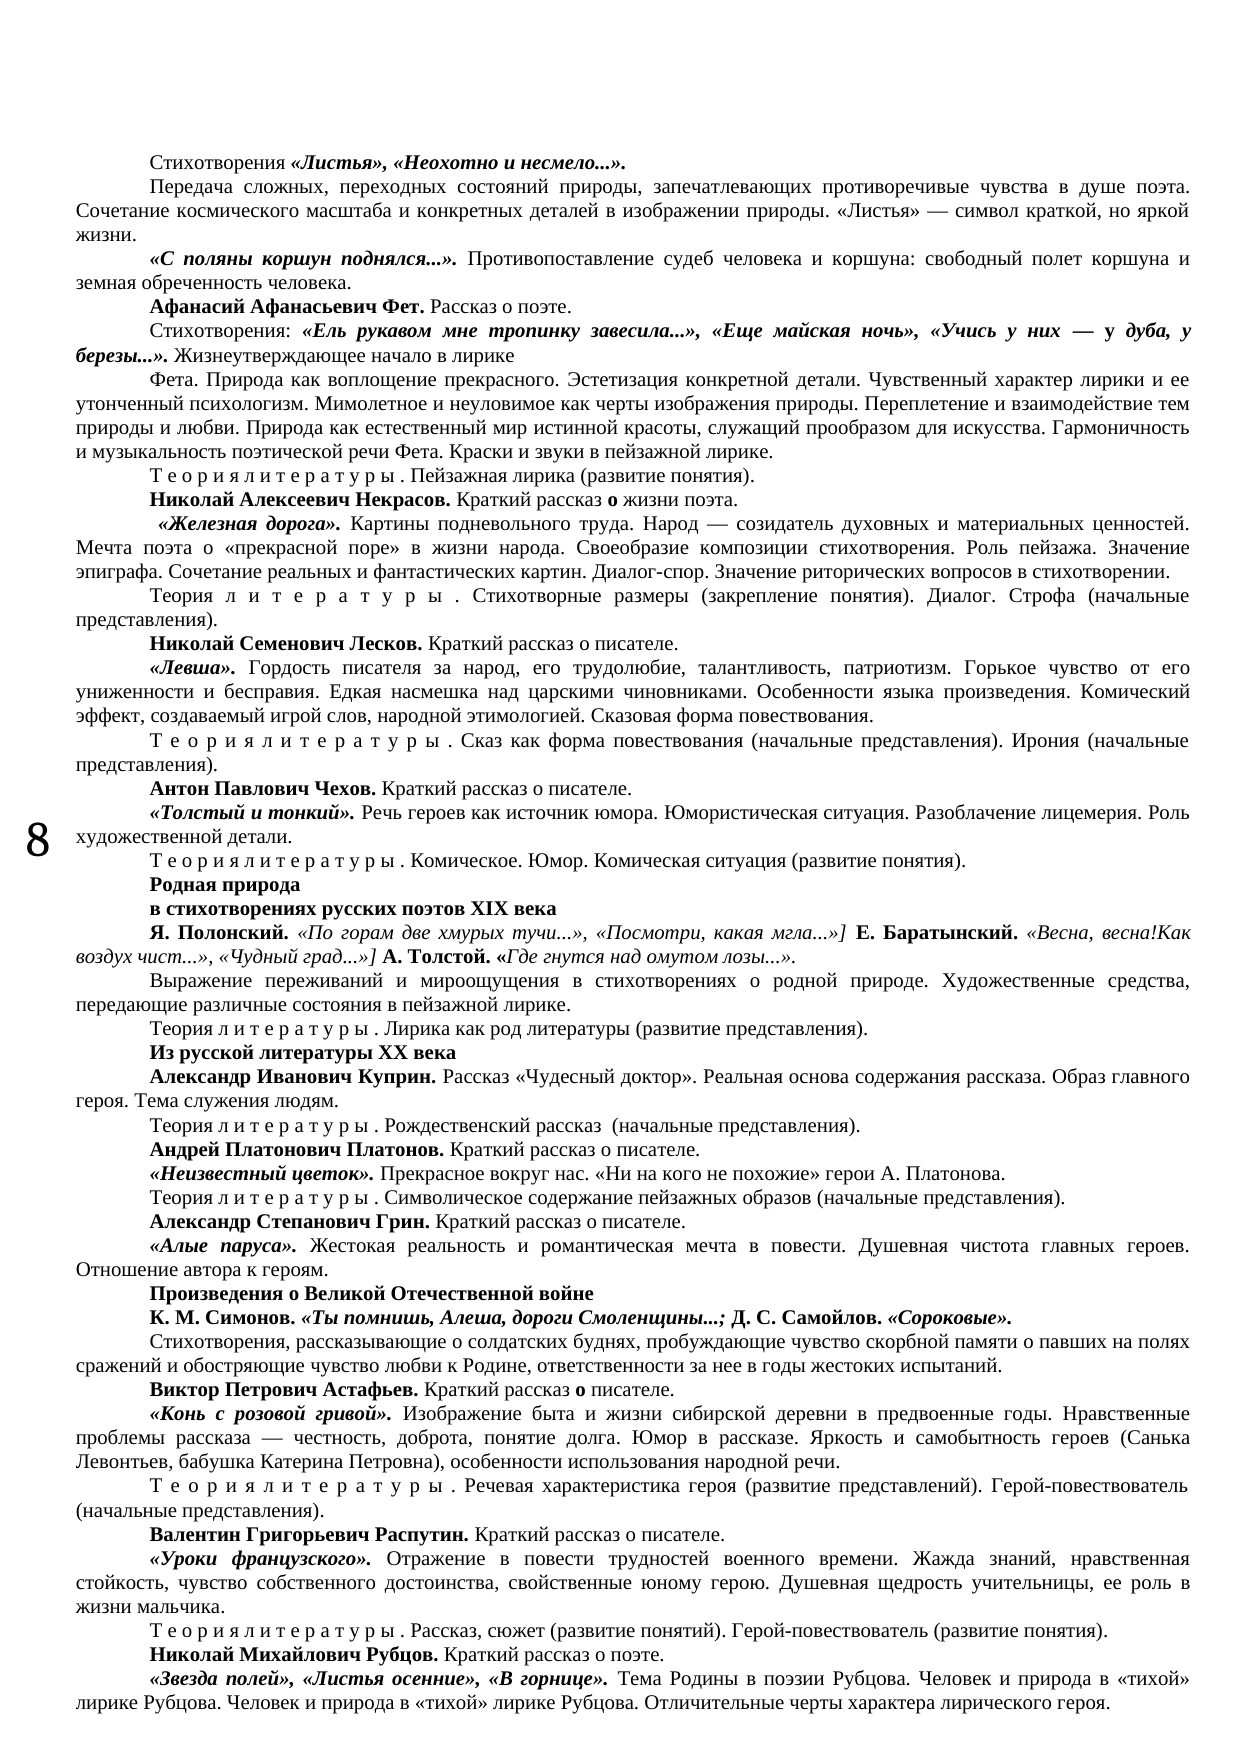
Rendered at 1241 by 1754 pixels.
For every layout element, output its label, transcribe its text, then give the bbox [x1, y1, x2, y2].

text в стихотворениях русских поэтов XIX века [76, 896, 1191, 920]
text Валентин Григорьевич Распутин. Краткий рассказ о писателе. [76, 1522, 1191, 1546]
text Т е о р и я л и т е р а т у р ы . Рассказ, сюжет (развитие понятий). Герой-повествователь (развитие понятия). [76, 1618, 1191, 1642]
text Т е о р и я л и т е р а т у р ы . Комическое. Юмор. Комическая ситуация (развитие понятия). [76, 848, 1191, 872]
text Стихотворения: «Ель рукавом мне тропинку завесила...», «Еще майская ночь», «Учись у них — у дуба, у березы...». Жизнеутверждающее начало в лирике [76, 318, 1191, 367]
text Из русской литературы XX века [76, 1040, 1191, 1064]
text Теория л и т е р а т у р ы . Рождественский рассказ (начальные представления). [76, 1112, 1191, 1137]
text К. М. Симонов. «Ты помнишь, Алеша, дороги Смоленщины...; Д. С. Самойлов. «Сороковые». [76, 1305, 1191, 1329]
text Т е о р и я л и т е р а т у р ы . Сказ как форма повествования (начальные представления). Ирония (начальные представления). [76, 727, 1191, 776]
text Антон Павлович Чехов. Краткий рассказ о писателе. [76, 776, 1191, 800]
text Теория л и т е р а т у р ы . Символическое содержание пейзажных образов (начальные представления). [76, 1185, 1191, 1209]
text «Алые паруса». Жестокая реальность и романтическая мечта в повести. Душевная чистота главных героев. Отношение автора к героям. [76, 1233, 1191, 1281]
text Фета. Природа как воплощение прекрасного. Эстетизация конкретной детали. Чувственный характер лирики и ее утонченный психологизм. Мимолетное и неуловимое как черты изображения природы. Переплетение и взаимодействие тем природы и любви. Природа как естественный мир истинной красоты, служащий прообразом для искусства. Гармоничность и музыкальность поэтической речи Фета. Краски и звуки в пейзажной лирике. [76, 367, 1191, 463]
text Николай Алексеевич Некрасов. Краткий рассказ о жизни поэта. [76, 487, 1191, 511]
text «Левша». Гордость писателя за народ, его трудолюбие, талантливость, патриотизм. Горькое чувство от его униженности и бесправия. Едкая насмешка над царскими чиновниками. Особенности языка произведения. Комический эффект, создаваемый игрой слов, народной этимологией. Сказовая форма повествования. [76, 655, 1191, 727]
text Т е о р и я л и т е р а т у р ы . Пейзажная лирика (развитие понятия). [76, 463, 1191, 487]
text «С поляны коршун поднялся...». Противопоставление судеб человека и коршуна: свободный полет коршуна и земная обреченность человека. [76, 246, 1191, 294]
text Николай Семенович Лесков. Краткий рассказ о писателе. [76, 631, 1191, 655]
text Александр Степанович Грин. Краткий рассказ о писателе. [76, 1209, 1191, 1233]
text Т е о р и я л и т е р а т у р ы . Речевая характеристика героя (развитие представлений). Герой-повествователь (начальные представления). [76, 1473, 1191, 1522]
text Передача сложных, переходных состояний природы, запечатлевающих противоречивые чувства в душе поэта. Сочетание космического масштаба и конкретных деталей в изображении природы. «Листья» — символ краткой, но яркой жизни. [76, 174, 1191, 246]
text Стихотворения, рассказывающие о солдатских буднях, пробуждающие чувство скорбной памяти о павших на полях сражений и обостряющие чувство любви к Родине, ответственности за нее в годы жестоких испытаний. [76, 1329, 1191, 1377]
text Николай Михайлович Рубцов. Краткий рассказ о поэте. [76, 1642, 1191, 1666]
text Афанасий Афанасьевич Фет. Рассказ о поэте. [76, 294, 1191, 318]
text Виктор Петрович Астафьев. Краткий рассказ о писателе. [76, 1377, 1191, 1401]
text «Уроки французского». Отражение в повести трудностей военного времени. Жажда знаний, нравственная стойкость, чувство собственного достоинства, свойственные юному герою. Душевная щедрость учительницы, ее роль в жизни мальчика. [76, 1546, 1191, 1618]
text Теория л и т е р а т у р ы . Стихотворные размеры (закрепление понятия). Диалог. Строфа (начальные представления). [76, 583, 1191, 631]
text Произведения о Великой Отечественной войне [76, 1281, 1191, 1305]
text Теория л и т е р а т у р ы . Лирика как род литературы (развитие представления). [76, 1016, 1191, 1040]
text «Неизвестный цветок». Прекрасное вокруг нас. «Ни на кого не похожие» герои А. Платонова. [76, 1161, 1191, 1185]
text Андрей Платонович Платонов. Краткий рассказ о писателе. [76, 1137, 1191, 1161]
text Я. Полонский. «По горам две хмурых тучи...», «Посмотри, какая мгла...»] Е. Баратынский. «Весна, весна!Как воздух чист...», «Чудный град...»] А. Толстой. «Где гнутся над омутом лозы...». [76, 920, 1191, 968]
text Стихотворения «Листья», «Неохотно и несмело...». [76, 150, 1191, 174]
text «Толстый и тонкий». Речь героев как источник юмора. Юмористическая ситуация. Разоблачение лицемерия. Роль художественной детали. [76, 800, 1191, 848]
text «Конь с розовой гривой». Изображение быта и жизни сибирской деревни в предвоенные годы. Нравственные проблемы рассказа — честность, доброта, понятие долга. Юмор в рассказе. Яркость и самобытность героев (Санька Левонтьев, бабушка Катерина Петровна), особенности использования народной речи. [76, 1401, 1191, 1473]
text Выражение переживаний и мироощущения в стихотворениях о родной природе. Художественные средства, передающие различные состояния в пейзажной лирике. [76, 968, 1191, 1016]
text Родная природа [76, 872, 1191, 896]
text «Звезда полей», «Листья осенние», «В горнице». Тема Родины в поэзии Рубцова. Человек и природа в «тихой» лирике Рубцова. Человек и природа в «тихой» лирике Рубцова. Отличительные черты характера лирического героя. [76, 1666, 1191, 1714]
text «Железная дорога». Картины подневольного труда. Народ — созидатель духовных и материальных ценностей. Мечта поэта о «прекрасной поре» в жизни народа. Своеобразие композиции стихотворения. Роль пейзажа. Значение эпиграфа. Сочетание реальных и фантастических картин. Диалог-спор. Значение риторических вопросов в стихотворении. [76, 511, 1191, 583]
text Александр Иванович Куприн. Рассказ «Чудесный доктор». Реальная основа содержания рассказа. Образ главного героя. Тема служения людям. [76, 1064, 1191, 1112]
